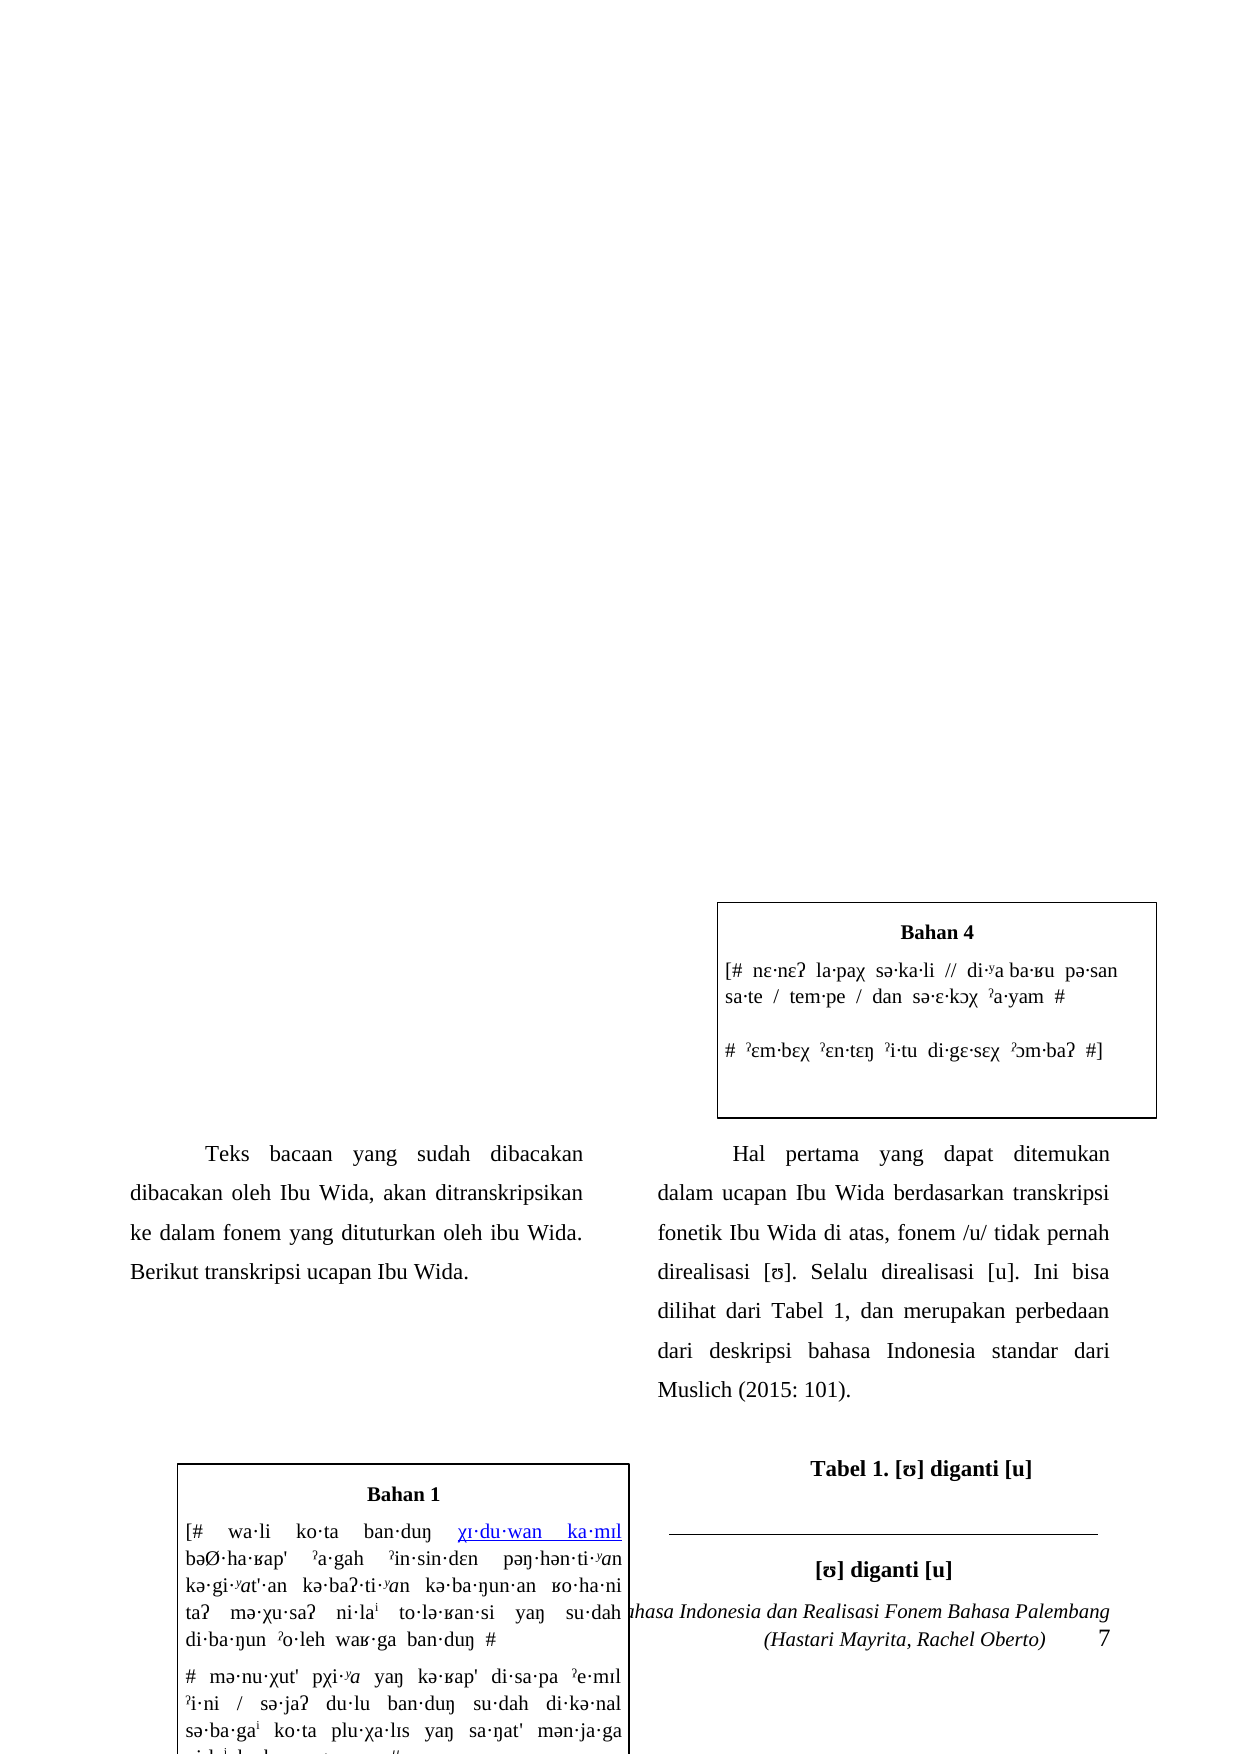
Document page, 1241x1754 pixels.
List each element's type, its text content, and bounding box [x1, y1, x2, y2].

table_header [ʊ] diganti [u] [669, 1535, 1098, 1591]
text Hal pertama yang dapat ditemukan dalam ucapan Ibu Wida berdasarkan transkripsi fonetik Ibu Wida di atas, fonem /u/ tidak pernah direalisasi [ʊ]. Selalu direalisasi [u]. Ini bisa dilihat dari Tabel 1, dan merupakan perbedaan dari deskripsi bahasa Indonesia standar dari Muslich (2015: 101). [657, 1139, 1110, 1403]
text Teks bacaan yang sudah dibacakan dibacakan oleh Ibu Wida, akan ditranskripsikan ke dalam fonem yang dituturkan oleh ibu Wida. Berikut transkripsi ucapan Ibu Wida. [130, 1139, 583, 1284]
text Tabel 1. [ʊ] diganti [u] [657, 1455, 1110, 1482]
